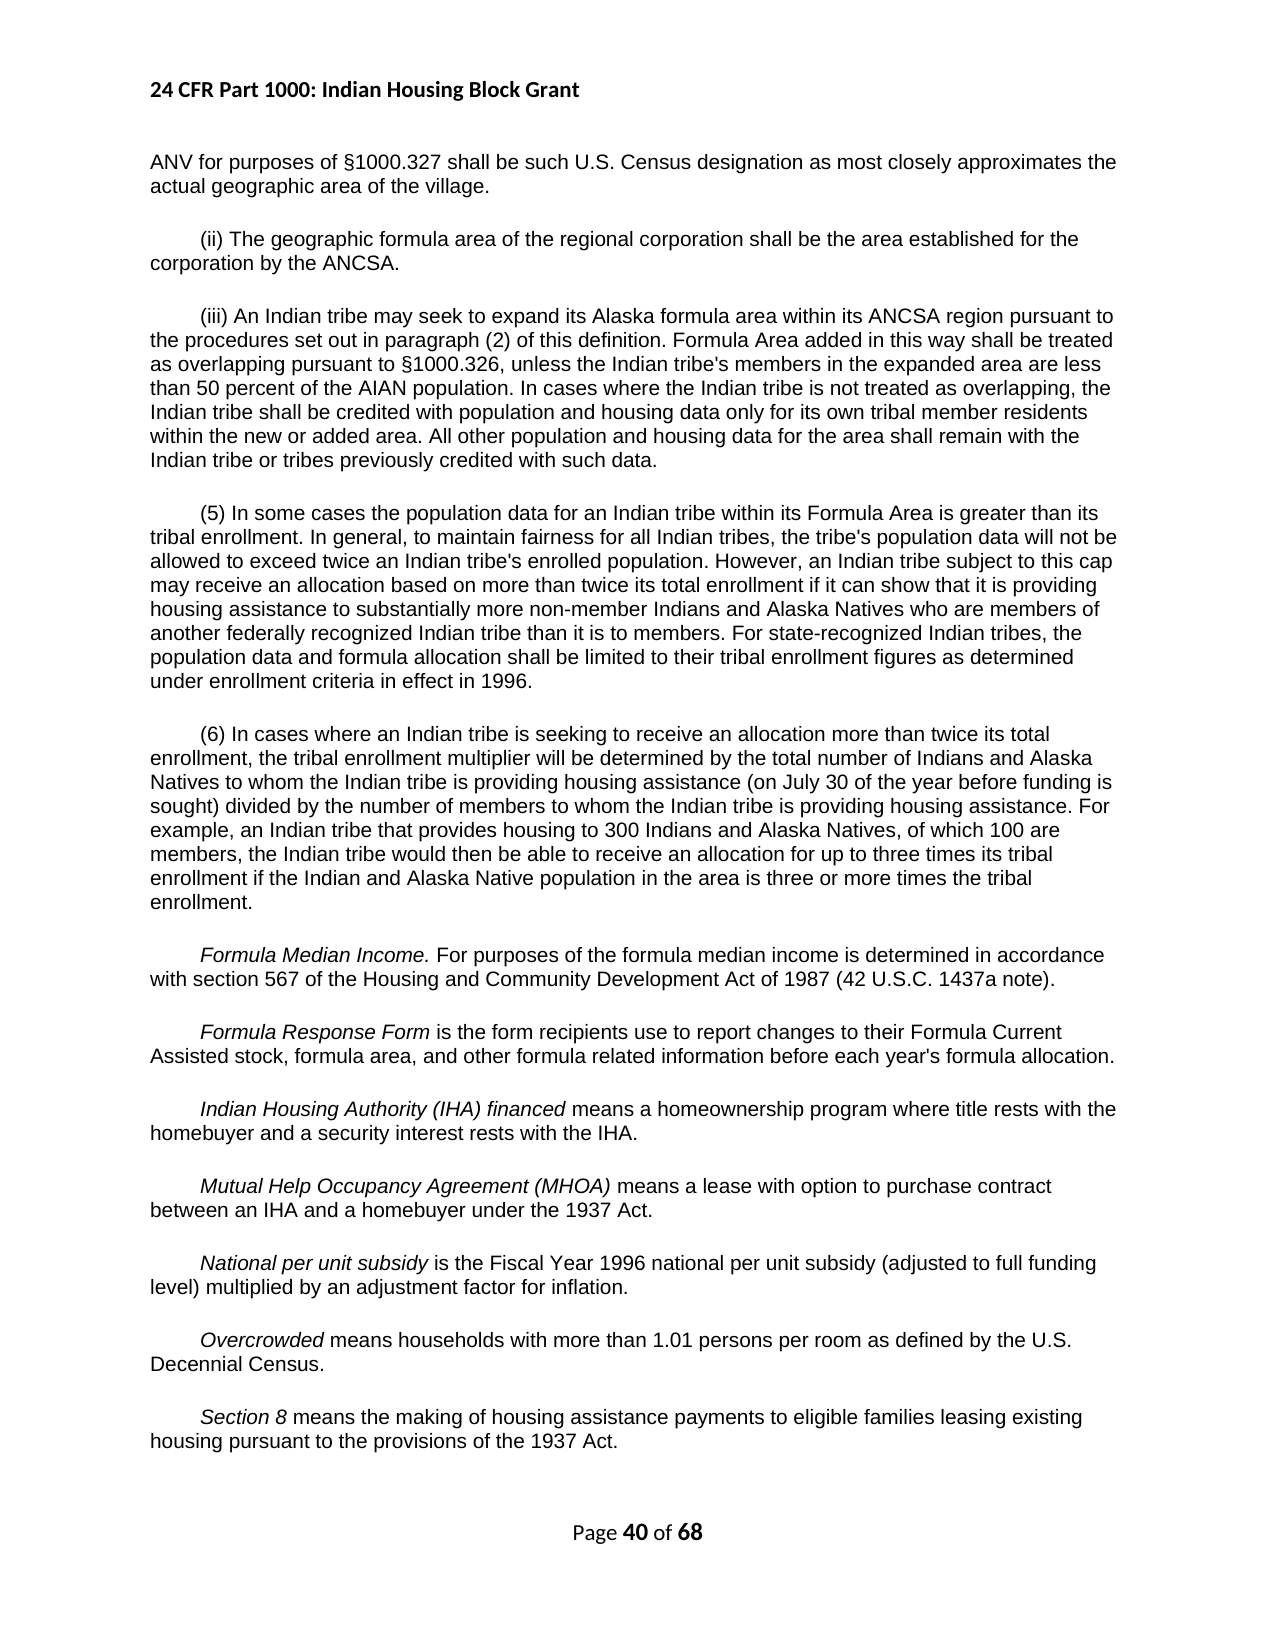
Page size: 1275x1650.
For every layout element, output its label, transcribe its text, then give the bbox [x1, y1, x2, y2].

text National per unit subsidy is the Fiscal Year 1996 national per unit subsidy (adjusted to full funding level) multiplied by an adjustment factor for inflation. [150, 1251, 1125, 1299]
text Indian Housing Authority (IHA) financed means a homeownership program where title rests with the homebuyer and a security interest rests with the IHA. [150, 1097, 1125, 1145]
text Formula Median Income. For purposes of the formula median income is determined in accordance with section 567 of the Housing and Community Development Act of 1987 (42 U.S.C. 1437a note). [150, 943, 1125, 991]
text Overcrowded means households with more than 1.01 persons per room as defined by the U.S. Decennial Census. [150, 1328, 1125, 1376]
text (5) In some cases the population data for an Indian tribe within its Formula Area is greater than its tribal enrollment. In general, to maintain fairness for all Indian tribes, the tribe's population data will not be allowed to exceed twice an Indian tribe's enrolled population. However, an Indian tribe subject to this cap may receive an allocation based on more than twice its total enrollment if it can show that it is providing housing assistance to substantially more non-member Indians and Alaska Natives who are members of another federally recognized Indian tribe than it is to members. For state-recognized Indian tribes, the population data and formula allocation shall be limited to their tribal enrollment figures as determined under enrollment criteria in effect in 1996. [150, 501, 1125, 693]
text Formula Response Form is the form recipients use to report changes to their Formula Current Assisted stock, formula area, and other formula related information before each year's formula allocation. [150, 1020, 1125, 1068]
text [150, 150, 1125, 198]
text (iii) An Indian tribe may seek to expand its Alaska formula area within its ANCSA region pursuant to the procedures set out in paragraph (2) of this definition. Formula Area added in this way shall be treated as overlapping pursuant to §1000.326, unless the Indian tribe's members in the expanded area are less than 50 percent of the AIAN population. In cases where the Indian tribe is not treated as overlapping, the Indian tribe shall be credited with population and housing data only for its own tribal member residents within the new or added area. All other population and housing data for the area shall remain with the Indian tribe or tribes previously credited with such data. [150, 304, 1125, 472]
text Section 8 means the making of housing assistance payments to eligible families leasing existing housing pursuant to the provisions of the 1937 Act. [150, 1405, 1125, 1453]
text (ii) The geographic formula area of the regional corporation shall be the area established for the corporation by the ANCSA. [150, 227, 1125, 275]
text Mutual Help Occupancy Agreement (MHOA) means a lease with option to purchase contract between an IHA and a homebuyer under the 1937 Act. [150, 1174, 1125, 1222]
text (6) In cases where an Indian tribe is seeking to receive an allocation more than twice its total enrollment, the tribal enrollment multiplier will be determined by the total number of Indians and Alaska Natives to whom the Indian tribe is providing housing assistance (on July 30 of the year before funding is sought) divided by the number of members to whom the Indian tribe is providing housing assistance. For example, an Indian tribe that provides housing to 300 Indians and Alaska Natives, of which 100 are members, the Indian tribe would then be able to receive an allocation for up to three times its tribal enrollment if the Indian and Alaska Native population in the area is three or more times the tribal enrollment. [150, 722, 1125, 913]
